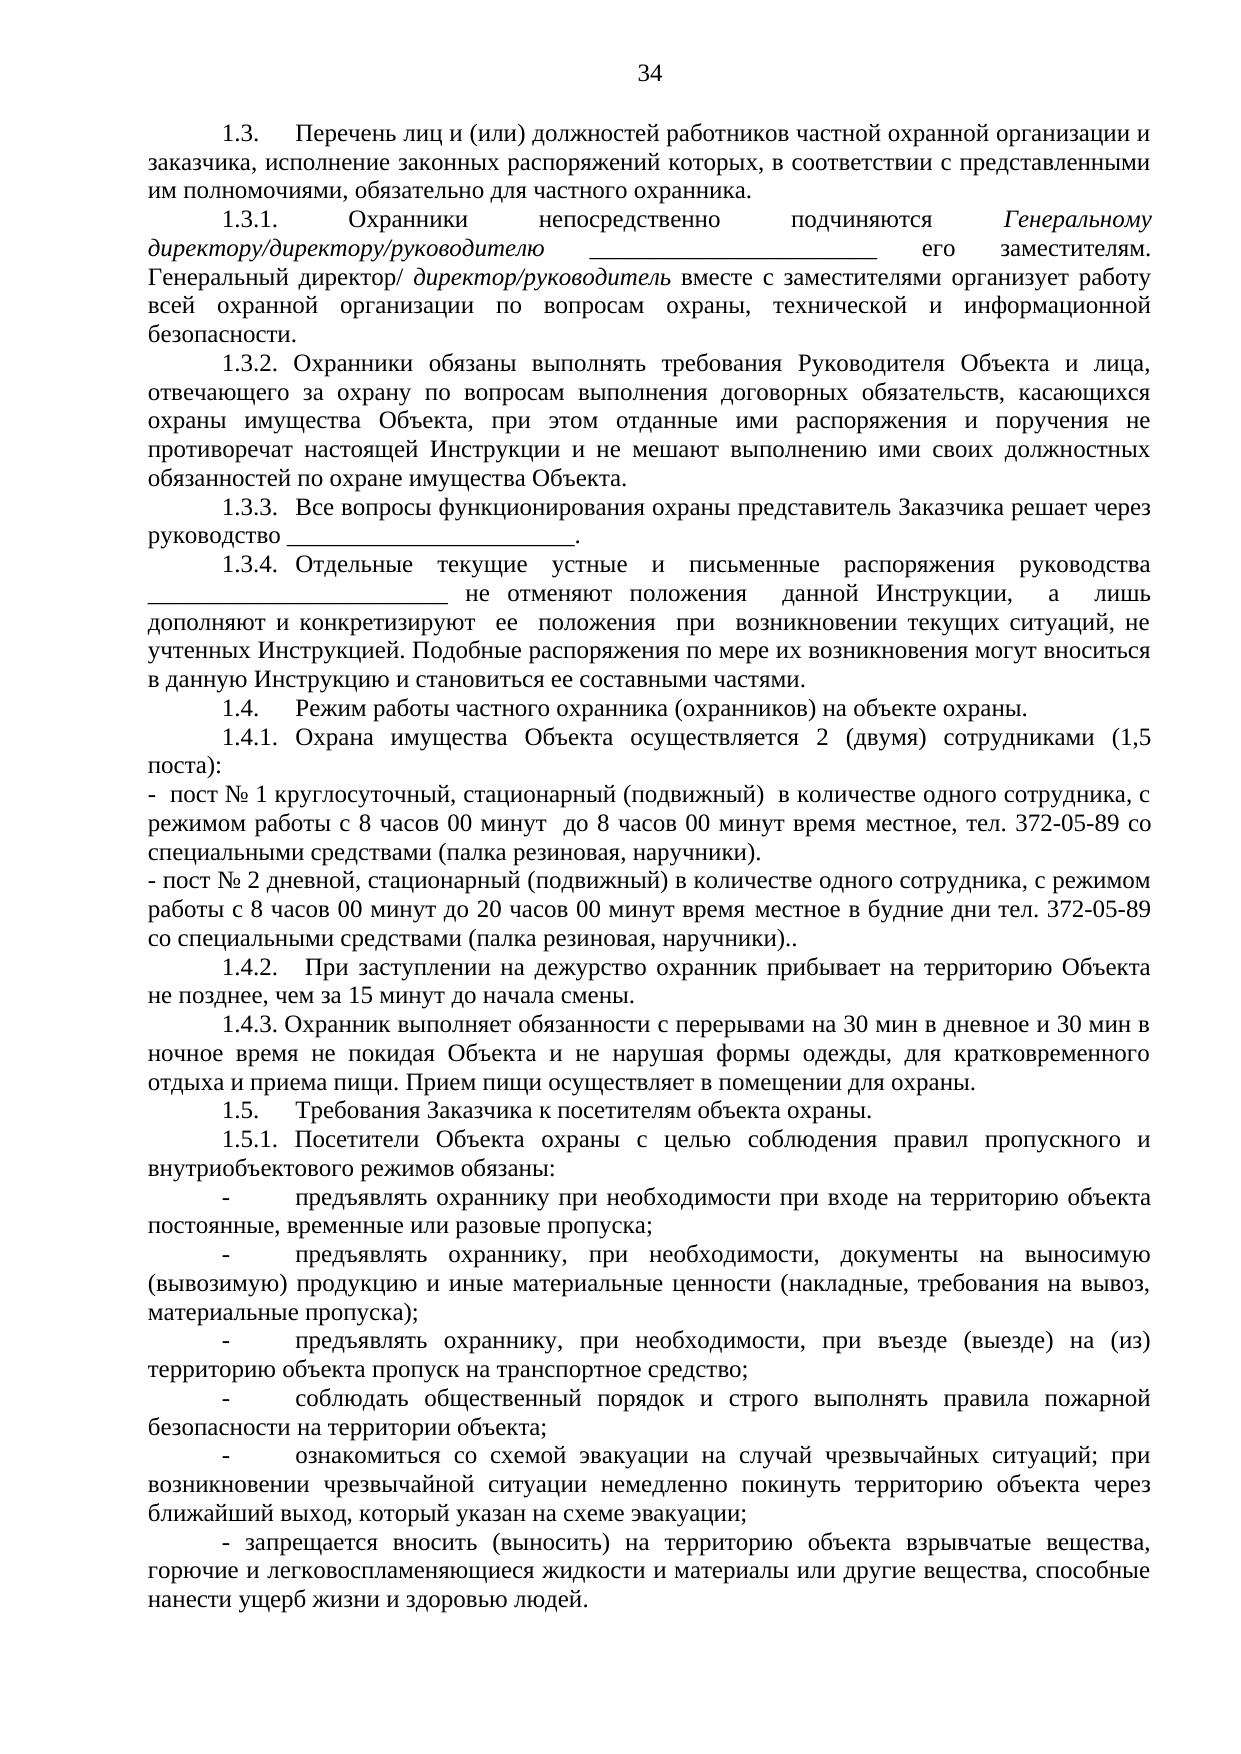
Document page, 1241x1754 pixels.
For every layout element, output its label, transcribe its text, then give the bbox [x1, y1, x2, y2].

list Охрана имущества Объекта осуществляется 2 (двумя) сотрудниками (1,5 поста): [148, 722, 1152, 779]
list предъявлять охраннику, при необходимости, документы на выносимую (вывозимую) продукцию и иные материальные ценности (накладные, требования на вывоз, материальные пропуска); [148, 1239, 1152, 1326]
text - пост № 2 дневной, стационарный (подвижный) в количестве одного сотрудника, с режимом работы с 8 часов 00 минут до 20 часов 00 минут время местное в будние дни тел. 372-05-89 со специальными средствами (палка резиновая, наручники).. [148, 866, 1152, 952]
list ознакомиться со схемой эвакуации на случай чрезвычайных ситуаций; при возникновении чрезвычайной ситуации немедленно покинуть территорию объекта через ближайший выход, который указан на схеме эвакуации; [148, 1441, 1152, 1527]
text - пост № 1 круглосуточный, стационарный (подвижный) в количестве одного сотрудника, с режимом работы с 8 часов 00 минут до 8 часов 00 минут время местное, тел. 372-05-89 со специальными средствами (палка резиновая, наручники). [148, 779, 1152, 866]
list предъявлять охраннику, при необходимости, при въезде (выезде) на (из) территорию объекта пропуск на транспортное средство; [148, 1326, 1152, 1383]
text 1.5. Требования Заказчика к посетителям объекта охраны. [148, 1096, 1152, 1124]
list соблюдать общественный порядок и строго выполнять правила пожарной безопасности на территории объекта; [148, 1383, 1152, 1441]
text 1.4.3. Охранник выполняет обязанности с перерывами на 30 мин в дневное и 30 мин в ночное время не покидая Объекта и не нарушая формы одежды, для кратковременного отдыха и приема пищи. Прием пищи осуществляет в помещении для охраны. [148, 1009, 1152, 1096]
text 1.5.1. Посетители Объекта охраны с целью соблюдения правил пропускного и внутриобъектового режимов обязаны: [148, 1124, 1152, 1182]
list 1.3.4. Отдельные текущие устные и письменные распоряжения руководства ________________________ не отменяют положения данной Инструкции, а лишь дополняют и конкретизируют ее положения при возникновении текущих ситуаций, не учтенных Инструкцией. Подобные распоряжения по мере их возникновения могут вноситься в данную Инструкцию и становиться ее составными частями. [148, 549, 1152, 693]
list 1.3.1. Охранники непосредственно подчиняются Генеральному директору/директору/руководителю _______________________ его заместителям. Генеральный директор/ директор/руководитель вместе с заместителями организует работу всей охранной организации по вопросам охраны, технической и информационной безопасности. [148, 204, 1152, 348]
list 1.3.2. Охранники обязаны выполнять требования Руководителя Объекта и лица, отвечающего за охрану по вопросам выполнения договорных обязательств, касающихся охраны имущества Объекта, при этом отданные ими распоряжения и поручения не противоречат настоящей Инструкции и не мешают выполнению ими своих должностных обязанностей по охране имущества Объекта. [148, 348, 1152, 492]
list При заступлении на дежурство охранник прибывает на территорию Объекта не позднее, чем за 15 минут до начала смены. [148, 952, 1152, 1009]
list 1.3. Перечень лиц и (или) должностей работников частной охранной организации и заказчика, исполнение законных распоряжений которых, в соответствии с представленными им полномочиями, обязательно для частного охранника. [148, 118, 1152, 204]
text 1.4. Режим работы частного охранника (охранников) на объекте охраны. [148, 693, 1152, 722]
text - запрещается вносить (выносить) на территорию объекта взрывчатые вещества, горючие и легковоспламеняющиеся жидкости и материалы или другие вещества, способные нанести ущерб жизни и здоровью людей. [148, 1527, 1152, 1613]
list предъявлять охраннику при необходимости при входе на территорию объекта постоянные, временные или разовые пропуска; [148, 1182, 1152, 1239]
list 1.3.3. Все вопросы функционирования охраны представитель Заказчика решает через руководство _______________________. [148, 492, 1152, 549]
